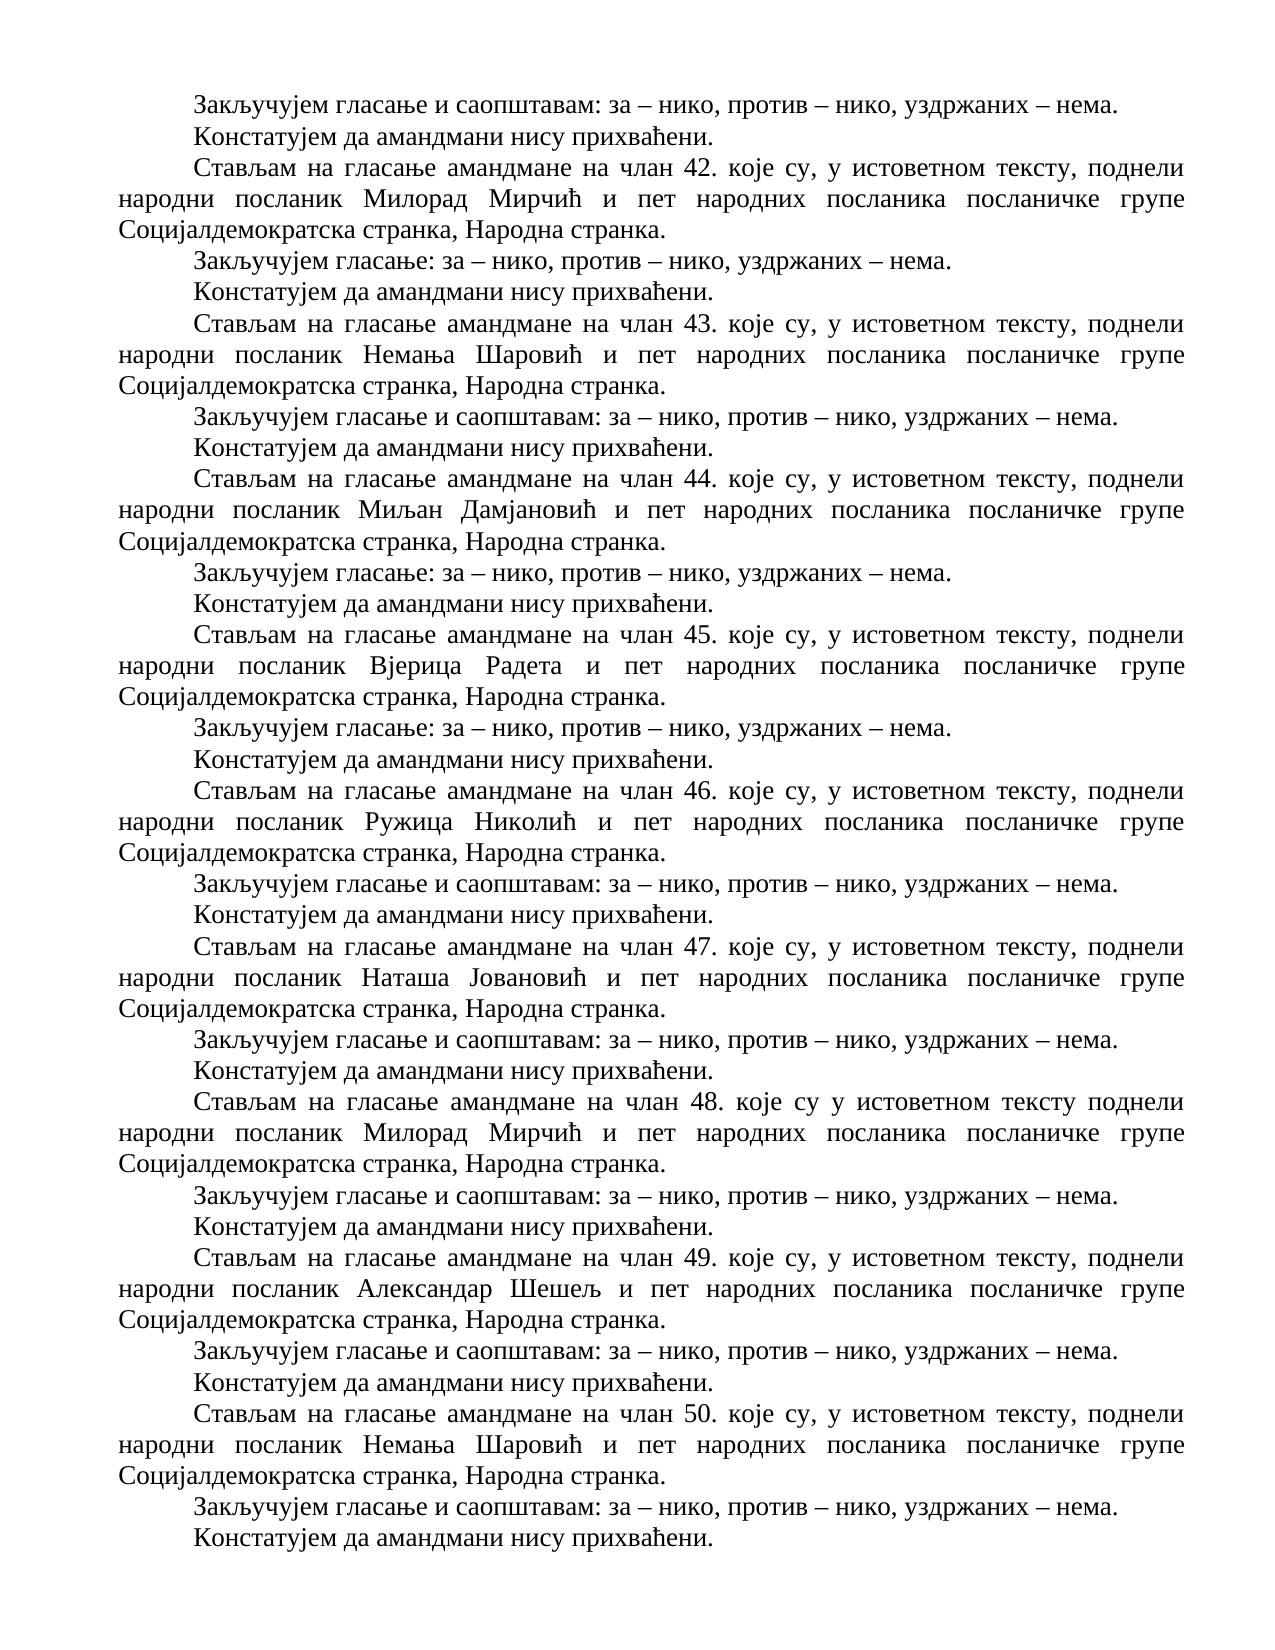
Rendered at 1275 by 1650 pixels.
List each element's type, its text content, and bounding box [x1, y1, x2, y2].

text Закључујем гласање и саопштавам: за – нико, против – нико, уздржаних – нема. [118, 867, 1186, 898]
text Стављам на гласање амандмане на члан 45. које су, у истоветном тексту, поднели народни посланик Вјерица Радета и пет народних посланика посланичке групе Социјалдемократска странка, Народна странка. [118, 618, 1186, 712]
text Стављам на гласање амандмане на члан 48. које су у истоветном тексту поднели народни посланик Милорад Мирчић и пет народних посланика посланичке групе Социјалдемократска странка, Народна странка. [118, 1085, 1186, 1179]
text Констатујем да амандмани нису прихваћени. [118, 1521, 1186, 1552]
text Констатујем да амандмани нису прихваћени. [118, 120, 1186, 151]
text Констатујем да амандмани нису прихваћени. [118, 1054, 1186, 1085]
text Закључујем гласање и саопштавам: за – нико, против – нико, уздржаних – нема. [118, 1334, 1186, 1366]
text Закључујем гласање и саопштавам: за – нико, против – нико, уздржаних – нема. [118, 1490, 1186, 1521]
text Констатујем да амандмани нису прихваћени. [118, 587, 1186, 618]
text Констатујем да амандмани нису прихваћени. [118, 1366, 1186, 1397]
text Стављам на гласање амандмане на члан 47. које су, у истоветном тексту, поднели народни посланик Наташа Јовановић и пет народних посланика посланичке групе Социјалдемократска странка, Народна странка. [118, 929, 1186, 1023]
text Констатујем да амандмани нису прихваћени. [118, 898, 1186, 929]
text Стављам на гласање амандмане на члан 44. које су, у истоветном тексту, поднели народни посланик Миљан Дамјановић и пет народних посланика посланичке групе Социјалдемократска странка, Народна странка. [118, 462, 1186, 556]
text Закључујем гласање и саопштавам: за – нико, против – нико, уздржаних – нема. [118, 400, 1186, 431]
text Стављам на гласање амандмане на члан 49. које су, у истоветном тексту, поднели народни посланик Александар Шешељ и пет народних посланика посланичке групе Социјалдемократска странка, Народна странка. [118, 1241, 1186, 1334]
text Закључујем гласање и саопштавам: за – нико, против – нико, уздржаних – нема. [118, 89, 1186, 120]
text Стављам на гласање амандмане на члан 50. које су, у истоветном тексту, поднели народни посланик Немања Шаровић и пет народних посланика посланичке групе Социјалдемократска странка, Народна странка. [118, 1397, 1186, 1490]
text Закључујем гласање и саопштавам: за – нико, против – нико, уздржаних – нема. [118, 1179, 1186, 1210]
text Закључујем гласање: за – нико, против – нико, уздржаних – нема. [118, 712, 1186, 743]
text Констатујем да амандмани нису прихваћени. [118, 743, 1186, 774]
text Закључујем гласање: за – нико, против – нико, уздржаних – нема. [118, 556, 1186, 587]
text Закључујем гласање: за – нико, против – нико, уздржаних – нема. [118, 244, 1186, 276]
text Констатујем да амандмани нису прихваћени. [118, 276, 1186, 307]
text Стављам на гласање амандмане на члан 43. које су, у истоветном тексту, поднели народни посланик Немања Шаровић и пет народних посланика посланичке групе Социјалдемократска странка, Народна странка. [118, 307, 1186, 400]
text Констатујем да амандмани нису прихваћени. [118, 431, 1186, 462]
text Закључујем гласање и саопштавам: за – нико, против – нико, уздржаних – нема. [118, 1023, 1186, 1054]
text Стављам на гласање амандмане на члан 42. које су, у истоветном тексту, поднели народни посланик Милорад Мирчић и пет народних посланика посланичке групе Социјалдемократска странка, Народна странка. [118, 151, 1186, 244]
text Констатујем да амандмани нису прихваћени. [118, 1210, 1186, 1241]
text Стављам на гласање амандмане на члан 46. које су, у истоветном тексту, поднели народни посланик Ружица Николић и пет народних посланика посланичке групе Социјалдемократска странка, Народна странка. [118, 774, 1186, 867]
